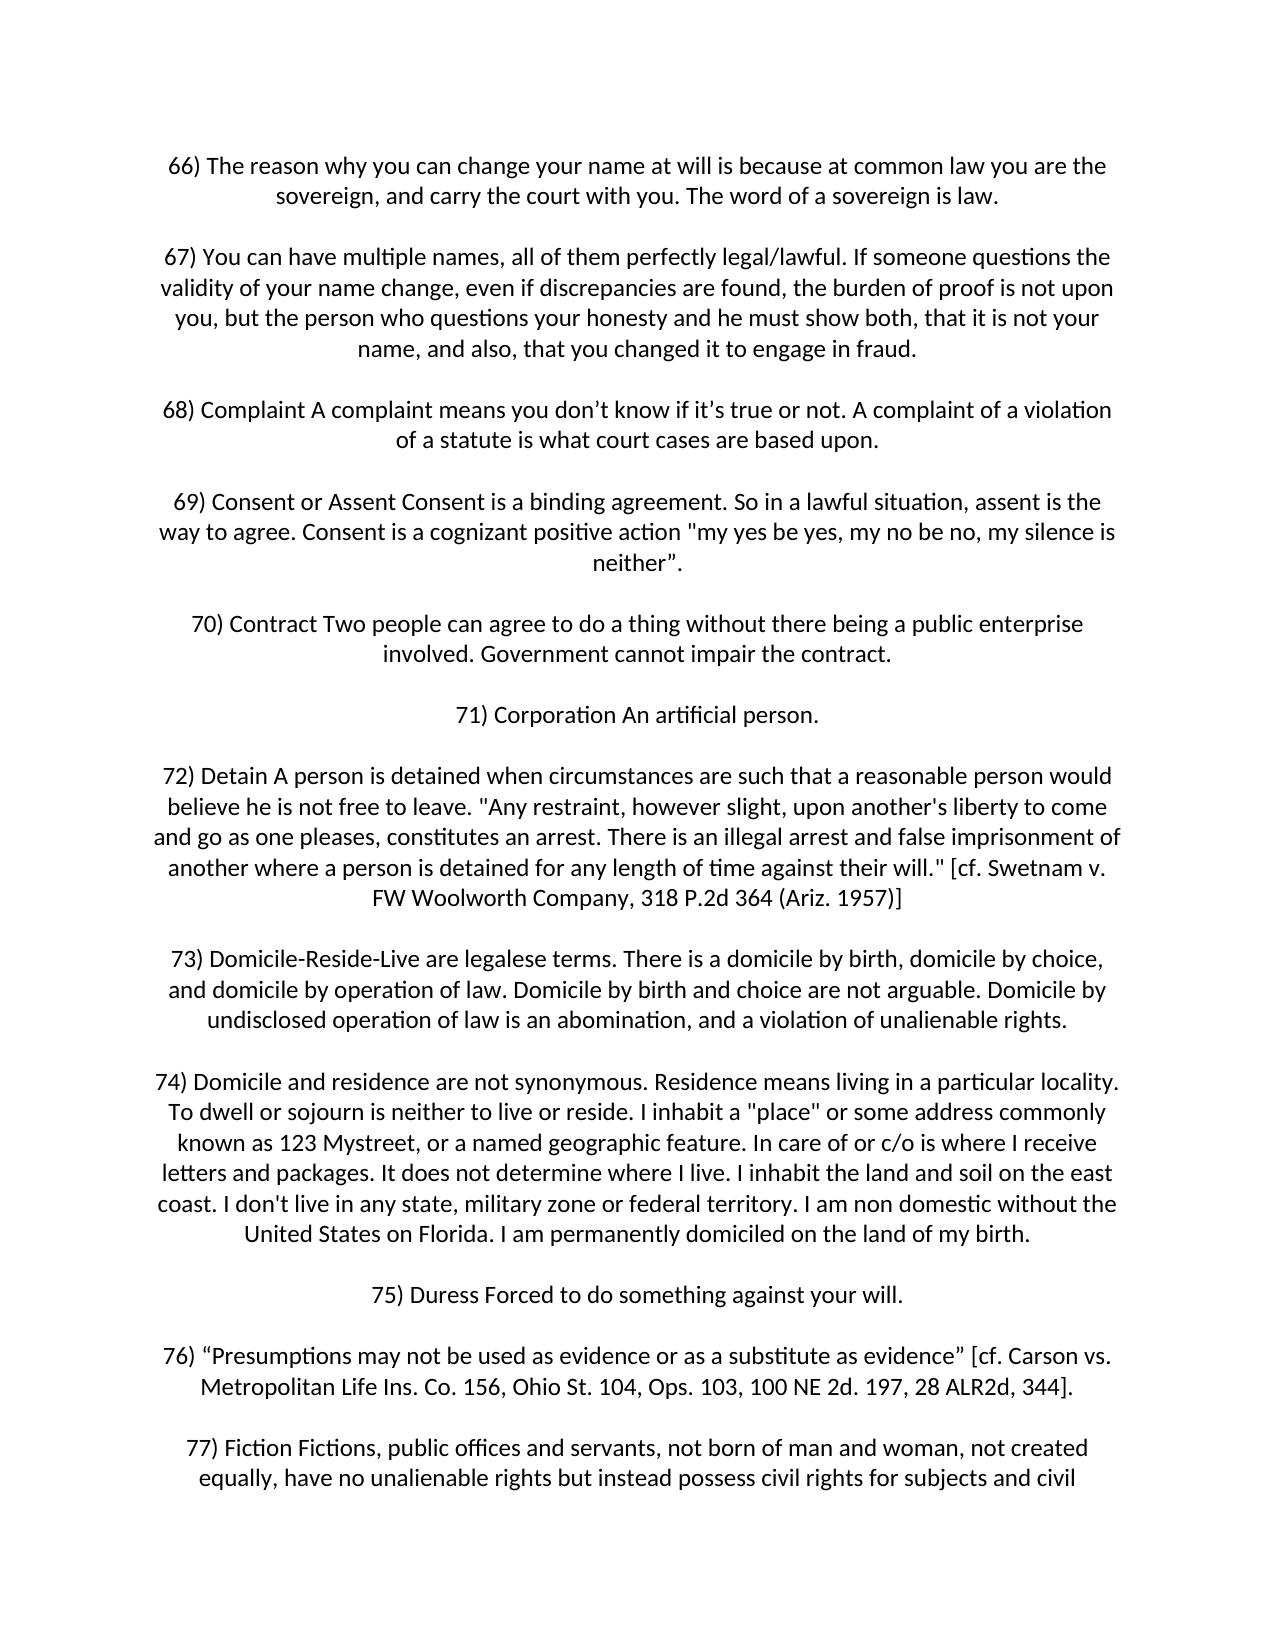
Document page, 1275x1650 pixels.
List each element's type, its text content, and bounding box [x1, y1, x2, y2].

text 76) “Presumptions may not be used as evidence or as a substitute as evidence” [cf. Carson vs. Metropolitan Life Ins. Co. 156, Ohio St. 104, Ops. 103, 100 NE 2d. 197, 28 ALR2d, 344]. [150, 1340, 1125, 1401]
text 74) Domicile and residence are not synonymous. Residence means living in a particular locality. To dwell or sojourn is neither to live or reside. I inhabit a "place" or some address commonly known as 123 Mystreet, or a named geographic feature. In care of or c/o is where I receive letters and packages. It does not determine where I live. I inhabit the land and soil on the east coast. I don't live in any state, military zone or federal territory. I am non domestic without the United States on Florida. I am permanently domiciled on the land of my birth. [150, 1066, 1125, 1249]
text 67) You can have multiple names, all of them perfectly legal/lawful. If someone questions the validity of your name change, even if discrepancies are found, the burden of proof is not upon you, but the person who questions your honesty and he must show both, that it is not your name, and also, that you changed it to engage in fraud. [150, 242, 1125, 364]
text 71) Corporation An artificial person. [150, 699, 1125, 730]
text 72) Detain A person is detained when circumstances are such that a reasonable person would believe he is not free to leave. "Any restraint, however slight, upon another's liberty to come and go as one pleases, constitutes an arrest. There is an illegal arrest and false imprisonment of another where a person is detained for any length of time against their will." [cf. Swetnam v. FW Woolworth Company, 318 P.2d 364 (Ariz. 1957)] [150, 760, 1125, 913]
text 73) Domicile-Reside-Live are legalese terms. There is a domicile by birth, domicile by choice, and domicile by operation of law. Domicile by birth and choice are not arguable. Domicile by undisclosed operation of law is an abomination, and a violation of unalienable rights. [150, 943, 1125, 1035]
text 66) The reason why you can change your name at will is because at common law you are the sovereign, and carry the court with you. The word of a sovereign is law. [150, 150, 1125, 211]
text 70) Contract Two people can agree to do a thing without there being a public enterprise involved. Government cannot impair the contract. [150, 608, 1125, 669]
text 75) Duress Forced to do something against your will. [150, 1279, 1125, 1310]
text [150, 1432, 1125, 1493]
text 69) Consent or Assent Consent is a binding agreement. So in a lawful situation, assent is the way to agree. Consent is a cognizant positive action "my yes be yes, my no be no, my silence is neither”. [150, 486, 1125, 577]
text 68) Complaint A complaint means you don’t know if it’s true or not. A complaint of a violation of a statute is what court cases are based upon. [150, 394, 1125, 455]
